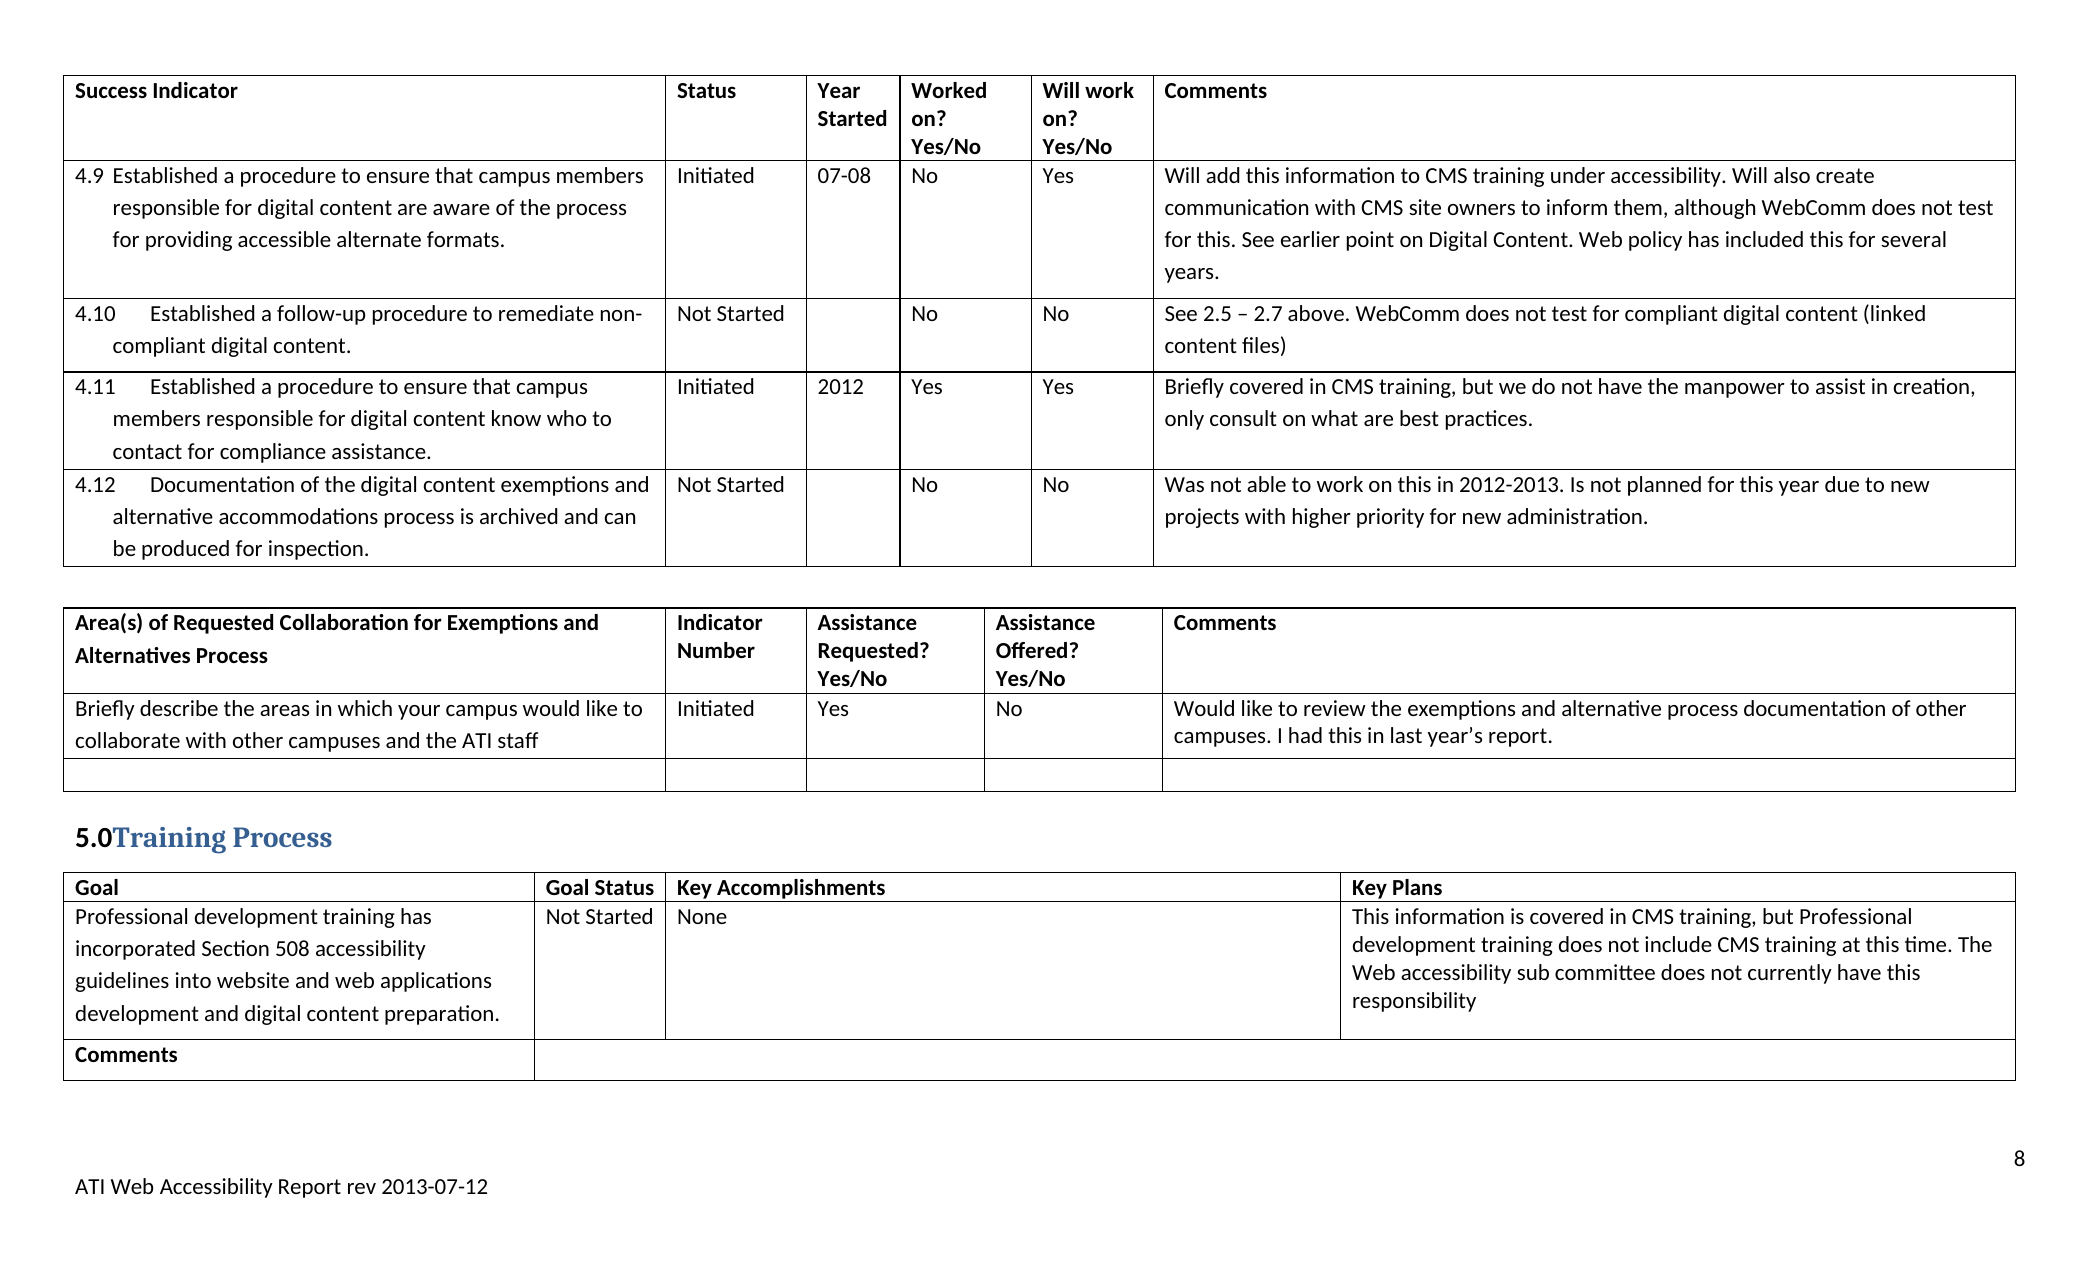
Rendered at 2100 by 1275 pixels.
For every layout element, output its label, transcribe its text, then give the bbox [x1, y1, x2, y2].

table_cell Yes [901, 373, 1031, 469]
table_cell [1163, 759, 2015, 791]
table_header Success Indicator [64, 76, 665, 160]
table_cell 07-08 [807, 161, 899, 298]
table_cell [985, 759, 1162, 791]
table_header Worked on? Yes/No [901, 76, 1031, 160]
table_cell Was not able to work on this in 2012-2013. Is not planned for this year due to new projects with higher priority for new administration. [1154, 470, 2015, 566]
table_cell Established a procedure to ensure that campus members responsible for digital content know who to contact for compliance assistance. [64, 373, 665, 469]
table_cell Documentation of the digital content exemptions and alternative accommodations process is archived and can be produced for inspection. [64, 470, 665, 566]
subtitle Training Process [75, 819, 2025, 854]
table_cell No [1032, 299, 1153, 371]
table_cell Comments [64, 1040, 534, 1080]
table_header Will work on? Yes/No [1032, 76, 1153, 160]
table_header Comments [1163, 609, 2015, 693]
table_header Goal [64, 873, 534, 901]
table_cell This information is covered in CMS training, but Professional development training does not include CMS training at this time. The Web accessibility sub committee does not currently have this responsibility [1341, 902, 2015, 1039]
table_cell Yes [1032, 161, 1153, 298]
table_cell [666, 759, 806, 791]
table_cell No [901, 161, 1031, 298]
table_cell [535, 1040, 2015, 1080]
table_cell No [901, 299, 1031, 371]
table_cell No [985, 694, 1162, 758]
table_cell [807, 299, 899, 371]
table_cell [807, 759, 984, 791]
table_cell Initiated [666, 694, 806, 758]
table_header Assistance Offered? Yes/No [985, 609, 1162, 693]
table_cell Not Started [666, 470, 806, 566]
table_cell Yes [807, 694, 984, 758]
table_cell [807, 470, 899, 566]
table_header Assistance Requested? Yes/No [807, 609, 984, 693]
table_cell Briefly describe the areas in which your campus would like to collaborate with other campuses and the ATI staff [64, 694, 665, 758]
table_header Key Accomplishments [666, 873, 1340, 901]
table_cell Established a follow-up procedure to remediate non-compliant digital content. [64, 299, 665, 371]
table_cell [64, 759, 665, 791]
table_header Indicator Number [666, 609, 806, 693]
table_cell Initiated [666, 373, 806, 469]
table_cell Established a procedure to ensure that campus members responsible for digital content are aware of the process for providing accessible alternate formats. [64, 161, 665, 298]
table_cell Professional development training has incorporated Section 508 accessibility guidelines into website and web applications development and digital content preparation. [64, 902, 534, 1039]
table_cell No [901, 470, 1031, 566]
table_cell Initiated [666, 161, 806, 298]
table_cell Would like to review the exemptions and alternative process documentation of other campuses. I had this in last year’s report. [1163, 694, 2015, 758]
table_cell Not Started [666, 299, 806, 371]
table_header Year Started [807, 76, 899, 160]
table_header Area(s) of Requested Collaboration for Exemptions and Alternatives Process [64, 609, 665, 693]
table_cell See 2.5 – 2.7 above. WebComm does not test for compliant digital content (linked content files) [1154, 299, 2015, 371]
table_header Key Plans [1341, 873, 2015, 901]
table_cell None [666, 902, 1340, 1039]
table_cell Yes [1032, 373, 1153, 469]
table_cell Not Started [535, 902, 665, 1039]
table_cell No [1032, 470, 1153, 566]
table_header Comments [1154, 76, 2015, 160]
table_cell Briefly covered in CMS training, but we do not have the manpower to assist in creation, only consult on what are best practices. [1154, 373, 2015, 469]
table_header Goal Status [535, 873, 665, 901]
table_cell 2012 [807, 373, 899, 469]
table_cell Will add this information to CMS training under accessibility. Will also create communication with CMS site owners to inform them, although WebComm does not test for this. See earlier point on Digital Content. Web policy has included this for several years. [1154, 161, 2015, 298]
table_header Status [666, 76, 806, 160]
